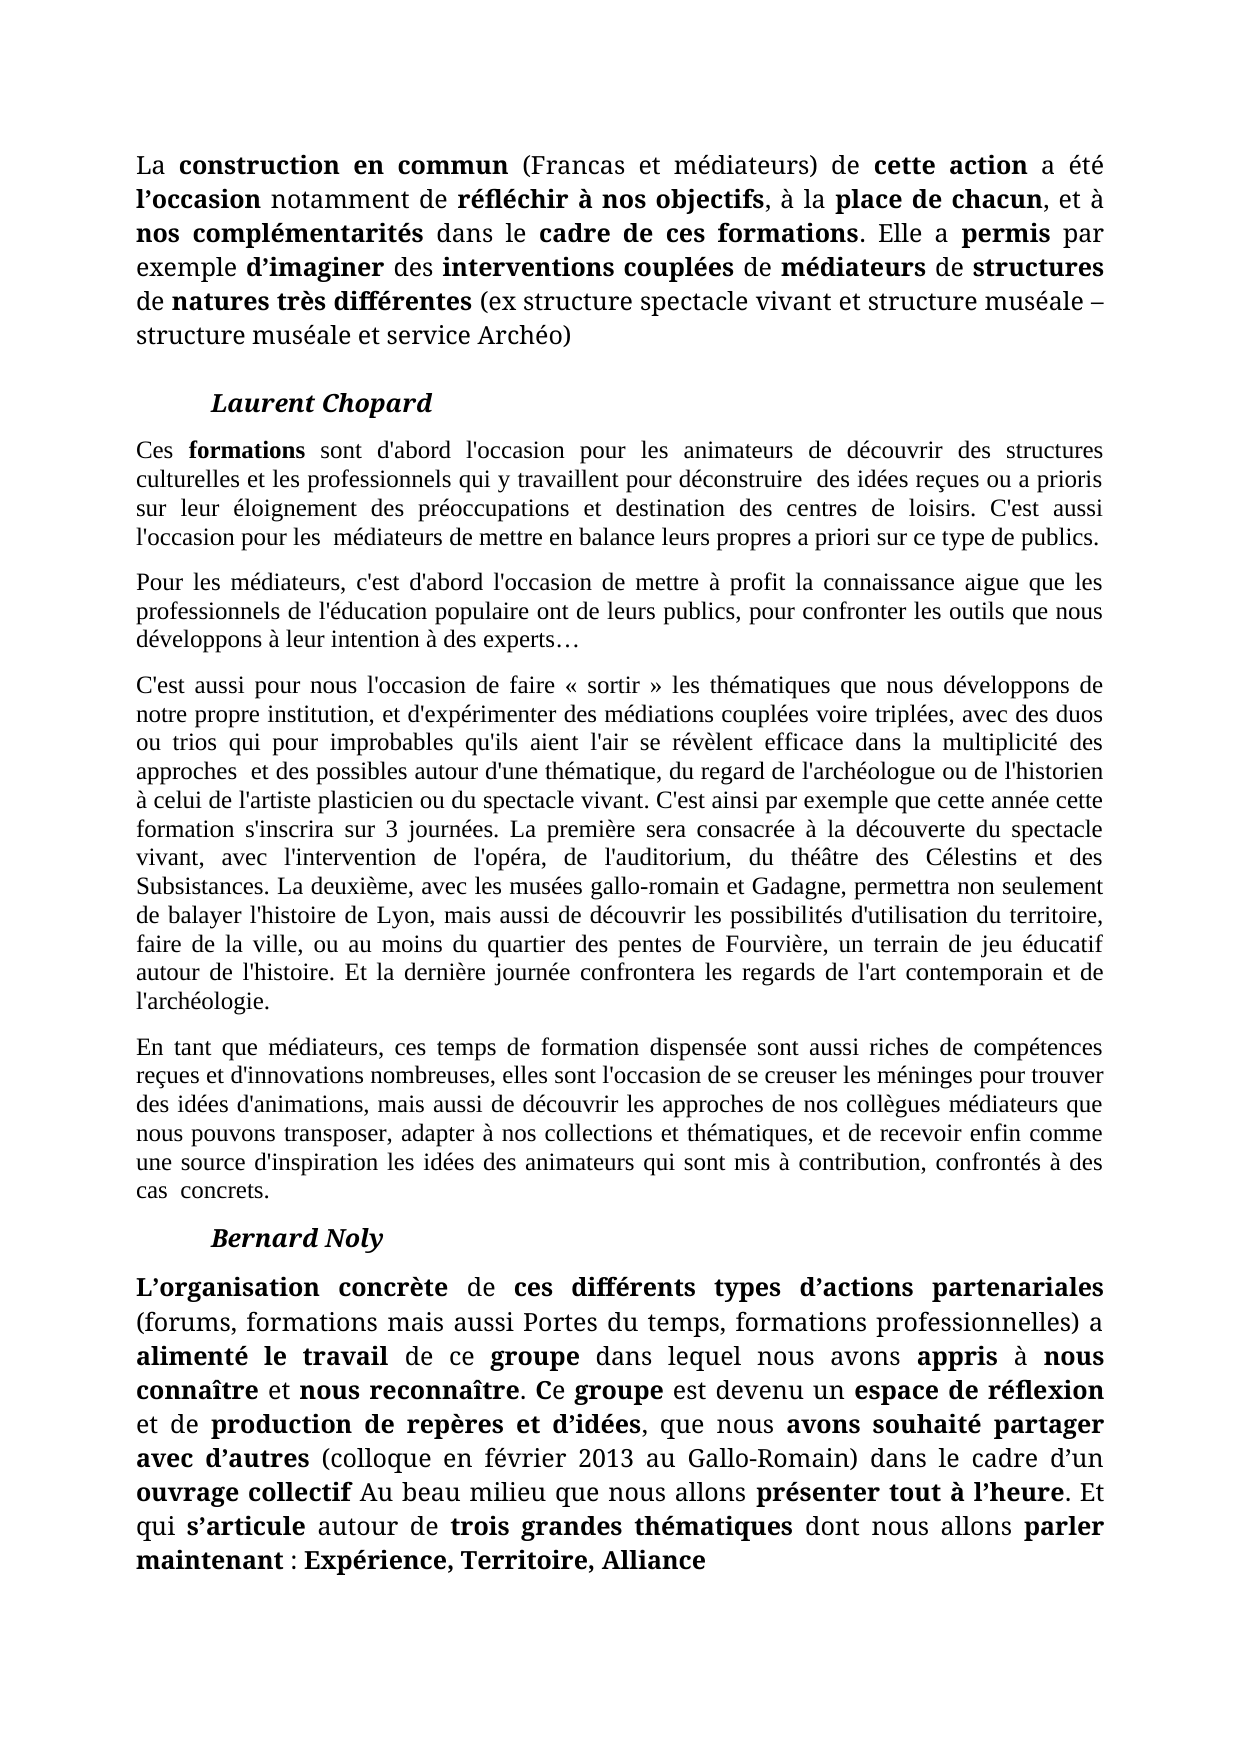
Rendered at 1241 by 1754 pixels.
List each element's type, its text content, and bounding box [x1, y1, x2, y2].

text En tant que médiateurs, ces temps de formation dispensée sont aussi riches de compétences reçues et d'innovations nombreuses, elles sont l'occasion de se creuser les méninges pour trouver des idées d'animations, mais aussi de découvrir les approches de nos collègues médiateurs que nous pouvons transposer, adapter à nos collections et thématiques, et de recevoir enfin comme une source d'inspiration les idées des animateurs qui sont mis à contribution, confrontés à des cas concrets. [136, 1032, 1104, 1204]
text Pour les médiateurs, c'est d'abord l'occasion de mettre à profit la connaissance aigue que les professionnels de l'éducation populaire ont de leurs publics, pour confronter les outils que nous développons à leur intention à des experts… [136, 567, 1104, 653]
text Ces formations sont d'abord l'occasion pour les animateurs de découvrir des structures culturelles et les professionnels qui y travaillent pour déconstruire des idées reçues ou a prioris sur leur éloignement des préoccupations et destination des centres de loisirs. C'est aussi l'occasion pour les médiateurs de mettre en balance leurs propres a priori sur ce type de publics. [136, 435, 1104, 550]
text L’organisation concrète de ces différents types d’actions partenariales (forums, formations mais aussi Portes du temps, formations professionnelles) a alimenté le travail de ce groupe dans lequel nous avons appris à nous connaître et nous reconnaître. Ce groupe est devenu un espace de réflexion et de production de repères et d’idées, que nous avons souhaité partager avec d’autres (colloque en février 2013 au Gallo-Romain) dans le cadre d’un ouvrage collectif Au beau milieu que nous allons présenter tout à l’heure. Et qui s’articule autour de trois grandes thématiques dont nous allons parler maintenant : Expérience, Territoire, Alliance [136, 1270, 1104, 1577]
list Bernard Noly [211, 1221, 1104, 1255]
text C'est aussi pour nous l'occasion de faire « sortir » les thématiques que nous développons de notre propre institution, et d'expérimenter des médiations couplées voire triplées, avec des duos ou trios qui pour improbables qu'ils aient l'air se révèlent efficace dans la multiplicité des approches et des possibles autour d'une thématique, du regard de l'archéologue ou de l'historien à celui de l'artiste plasticien ou du spectacle vivant. C'est ainsi par exemple que cette année cette formation s'inscrira sur 3 journées. La première sera consacrée à la découverte du spectacle vivant, avec l'intervention de l'opéra, de l'auditorium, du théâtre des Célestins et des Subsistances. La deuxième, avec les musées gallo-romain et Gadagne, permettra non seulement de balayer l'histoire de Lyon, mais aussi de découvrir les possibilités d'utilisation du territoire, faire de la ville, ou au moins du quartier des pentes de Fourvière, un terrain de jeu éducatif autour de l'histoire. Et la dernière journée confrontera les regards de l'art contemporain et de l'archéologie. [136, 670, 1104, 1015]
text La construction en commun (Francas et médiateurs) de cette action a été l’occasion notamment de réfléchir à nos objectifs, à la place de chacun, et à nos complémentarités dans le cadre de ces formations. Elle a permis par exemple d’imaginer des interventions couplées de médiateurs de structures de natures très différentes (ex structure spectacle vivant et structure muséale – structure muséale et service Archéo) [136, 148, 1104, 352]
list Laurent Chopard [211, 386, 1104, 420]
